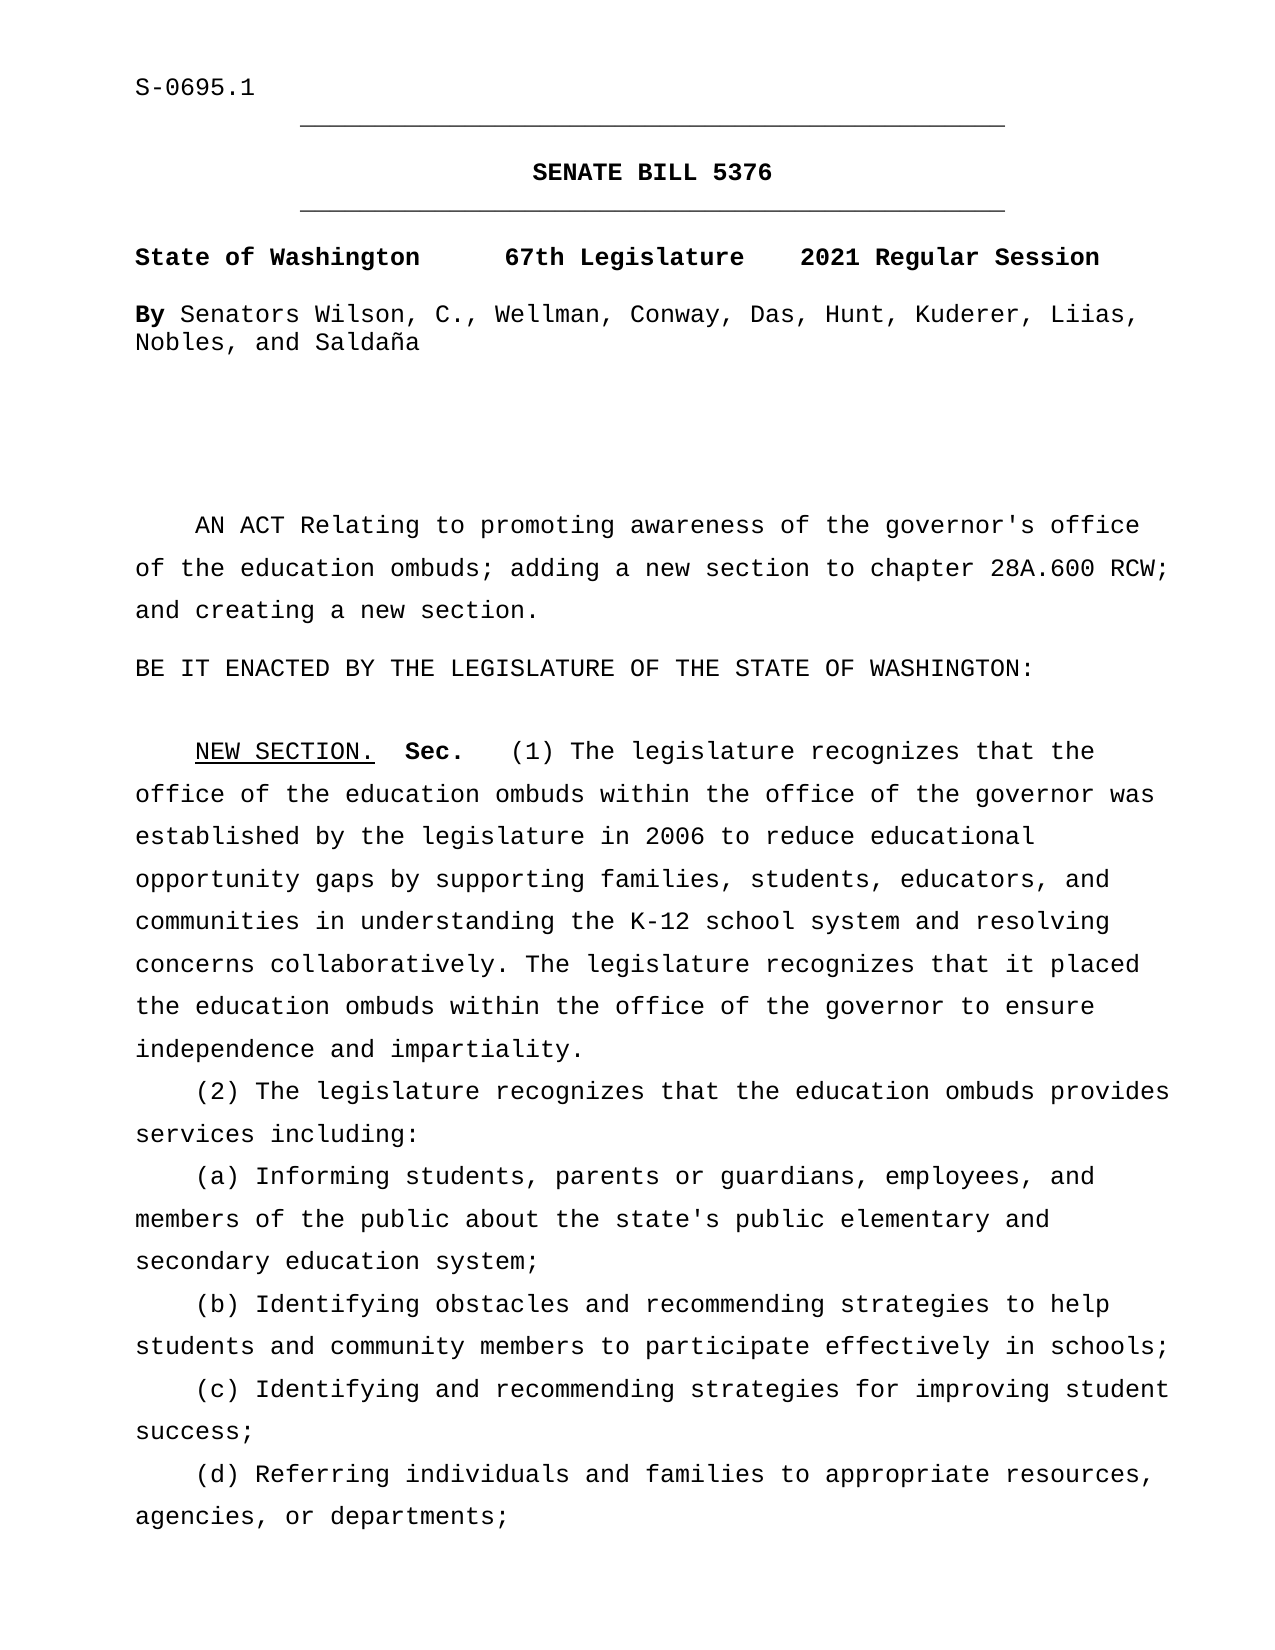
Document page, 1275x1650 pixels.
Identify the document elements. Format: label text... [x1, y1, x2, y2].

text BE IT ENACTED BY THE LEGISLATURE OF THE STATE OF WASHINGTON: [135, 656, 1170, 684]
text AN ACT Relating to promoting awareness of the governor's office of the education ombuds; adding a new section to chapter 28A.600 RCW; and creating a new section. [135, 500, 1170, 627]
text (a) Informing students, parents or guardians, employees, and members of the public about the state's public elementary and secondary education system; [135, 1151, 1170, 1278]
text State of Washington 67th Legislature 2021 Regular Session [135, 245, 1170, 273]
text (c) Identifying and recommending strategies for improving student success; [135, 1363, 1170, 1448]
text (b) Identifying obstacles and recommending strategies to help students and community members to participate effectively in schools; [135, 1278, 1170, 1363]
text _______________________________________________ [135, 103, 1170, 132]
text _______________________________________________ [135, 188, 1170, 217]
text (2) The legislature recognizes that the education ombuds provides services including: [135, 1066, 1170, 1151]
text By Senators Wilson, C., Wellman, Conway, Das, Hunt, Kuderer, Liias, Nobles, and Saldaña [135, 302, 1170, 358]
text SENATE BILL 5376 [135, 160, 1170, 188]
text S-0695.1 [135, 75, 1170, 103]
text (d) Referring individuals and families to appropriate resources, agencies, or departments; [135, 1448, 1170, 1533]
text NEW SECTION. Sec. (1) The legislature recognizes that the office of the education ombuds within the office of the governor was established by the legislature in 2006 to reduce educational opportunity gaps by supporting families, students, educators, and communities in understanding the K-12 school system and resolving concerns collaboratively. The legislature recognizes that it placed the education ombuds within the office of the governor to ensure independence and impartiality. [135, 726, 1170, 1066]
